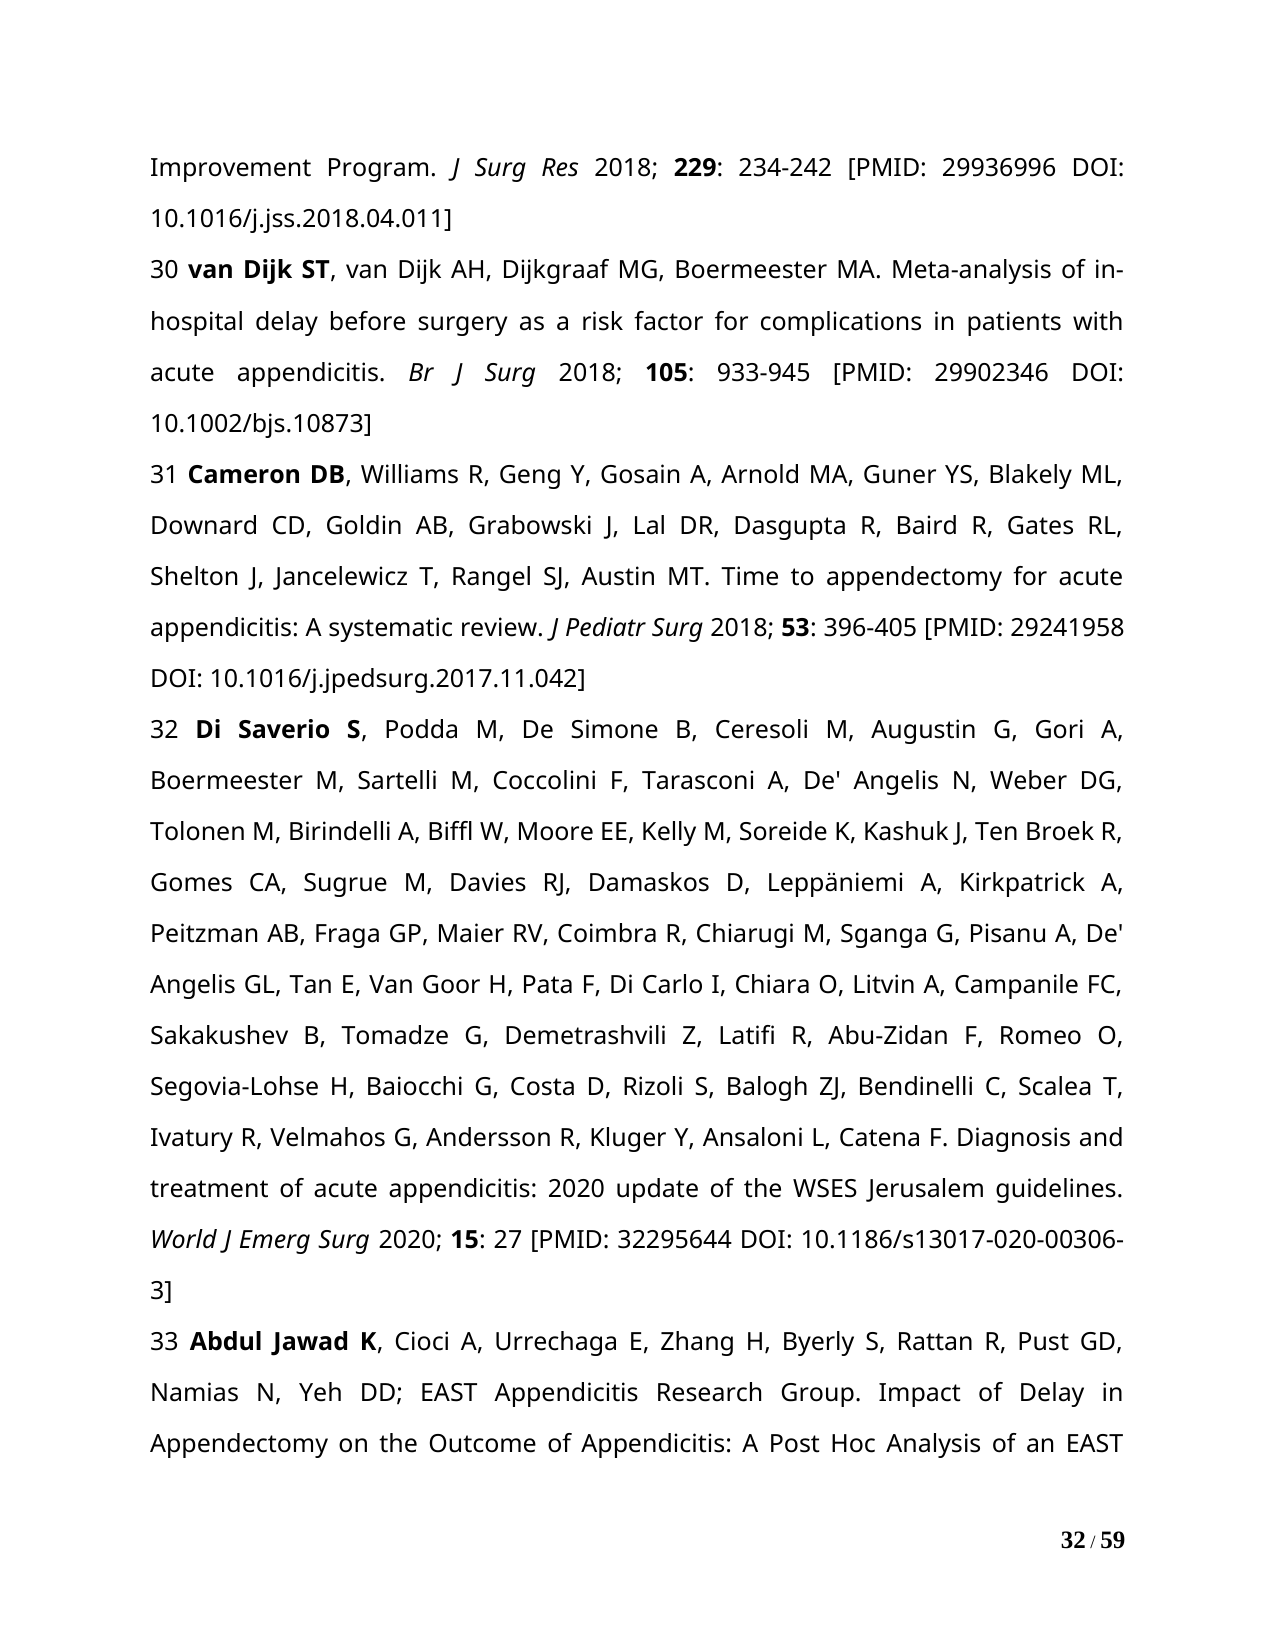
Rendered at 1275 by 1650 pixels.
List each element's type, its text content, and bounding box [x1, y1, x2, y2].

text 31 Cameron DB, Williams R, Geng Y, Gosain A, Arnold MA, Guner YS, Blakely ML, Downard CD, Goldin AB, Grabowski J, Lal DR, Dasgupta R, Baird R, Gates RL, Shelton J, Jancelewicz T, Rangel SJ, Austin MT. Time to appendectomy for acute appendicitis: A systematic review. J Pediatr Surg 2018; 53: 396-405 [PMID: 29241958 DOI: 10.1016/j.jpedsurg.2017.11.042] [150, 456, 1125, 694]
text 32 Di Saverio S, Podda M, De Simone B, Ceresoli M, Augustin G, Gori A, Boermeester M, Sartelli M, Coccolini F, Tarasconi A, De' Angelis N, Weber DG, Tolonen M, Birindelli A, Biffl W, Moore EE, Kelly M, Soreide K, Kashuk J, Ten Broek R, Gomes CA, Sugrue M, Davies RJ, Damaskos D, Leppäniemi A, Kirkpatrick A, Peitzman AB, Fraga GP, Maier RV, Coimbra R, Chiarugi M, Sganga G, Pisanu A, De' Angelis GL, Tan E, Van Goor H, Pata F, Di Carlo I, Chiara O, Litvin A, Campanile FC, Sakakushev B, Tomadze G, Demetrashvili Z, Latifi R, Abu-Zidan F, Romeo O, Segovia-Lohse H, Baiocchi G, Costa D, Rizoli S, Balogh ZJ, Bendinelli C, Scalea T, Ivatury R, Velmahos G, Andersson R, Kluger Y, Ansaloni L, Catena F. Diagnosis and treatment of acute appendicitis: 2020 update of the WSES Jerusalem guidelines. World J Emerg Surg 2020; 15: 27 [PMID: 32295644 DOI: 10.1186/s13017-020-00306-3] [150, 711, 1125, 1307]
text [150, 150, 1125, 235]
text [150, 1324, 1125, 1460]
text 30 van Dijk ST, van Dijk AH, Dijkgraaf MG, Boermeester MA. Meta-analysis of in-hospital delay before surgery as a risk factor for complications in patients with acute appendicitis. Br J Surg 2018; 105: 933-945 [PMID: 29902346 DOI: 10.1002/bjs.10873] [150, 252, 1125, 439]
